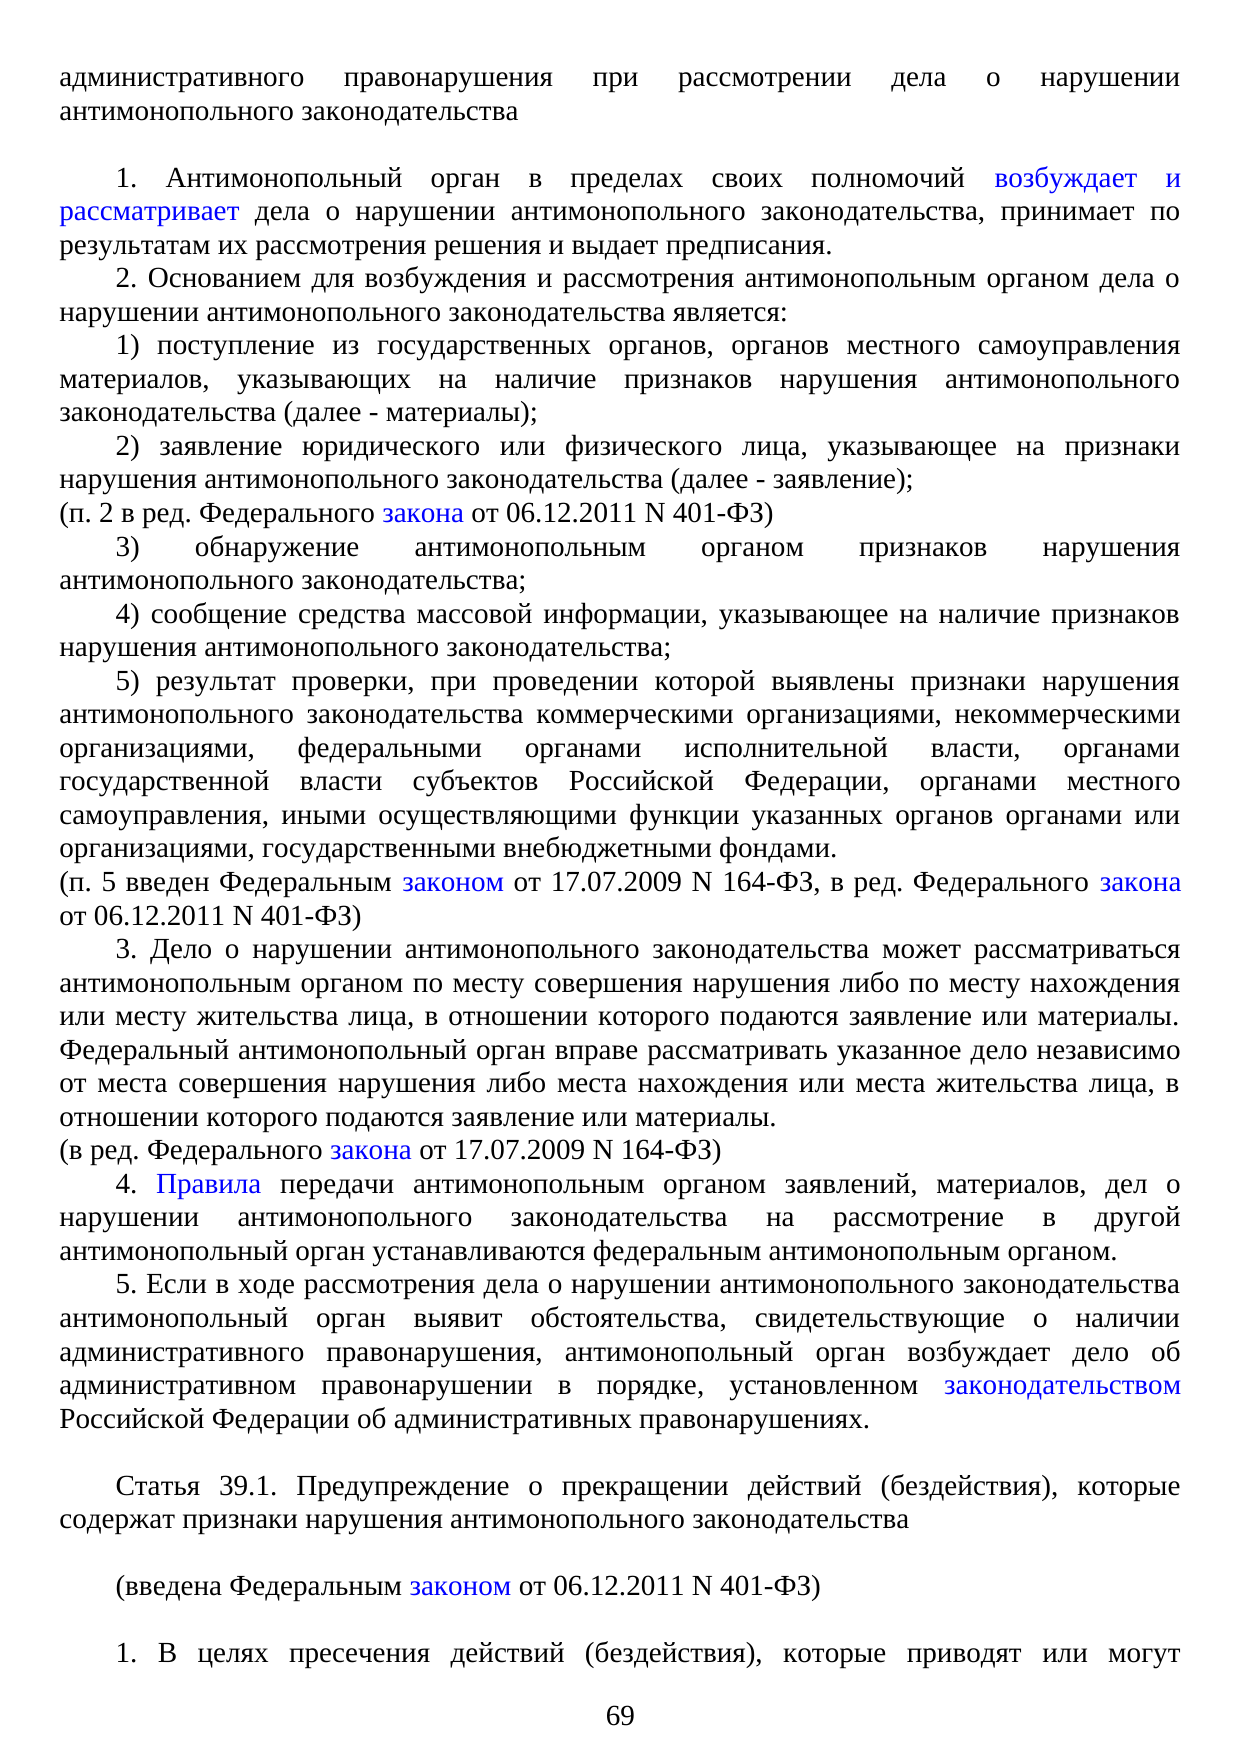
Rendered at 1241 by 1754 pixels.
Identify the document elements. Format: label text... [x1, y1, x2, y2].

text 1. Антимонопольный орган в пределах своих полномочий возбуждает и рассматривает дела о нарушении антимонопольного законодательства, принимает по результатам их рассмотрения решения и выдает предписания. [59, 160, 1181, 260]
text Статья 39.1. Предупреждение о прекращении действий (бездействия), которые содержат признаки нарушения антимонопольного законодательства [59, 1468, 1181, 1535]
text 3) обнаружение антимонопольным органом признаков нарушения антимонопольного законодательства; [59, 529, 1181, 596]
text (п. 5 введен Федеральным законом от 17.07.2009 N 164-ФЗ, в ред. Федерального закона от 06.12.2011 N 401-ФЗ) [59, 864, 1181, 931]
text 2. Основанием для возбуждения и рассмотрения антимонопольным органом дела о нарушении антимонопольного законодательства является: [59, 260, 1181, 327]
text 3. Дело о нарушении антимонопольного законодательства может рассматриваться антимонопольным органом по месту совершения нарушения либо по месту нахождения или месту жительства лица, в отношении которого подаются заявление или материалы. Федеральный антимонопольный орган вправе рассматривать указанное дело независимо от места совершения нарушения либо места нахождения или места жительства лица, в отношении которого подаются заявление или материалы. [59, 931, 1181, 1132]
text (в ред. Федерального закона от 17.07.2009 N 164-ФЗ) [59, 1132, 1181, 1166]
text 4) сообщение средства массовой информации, указывающее на наличие признаков нарушения антимонопольного законодательства; [59, 596, 1181, 663]
text 2) заявление юридического или физического лица, указывающее на признаки нарушения антимонопольного законодательства (далее - заявление); [59, 428, 1181, 495]
text (введена Федеральным законом от 06.12.2011 N 401-ФЗ) [59, 1568, 1181, 1602]
text (п. 2 в ред. Федерального закона от 06.12.2011 N 401-ФЗ) [59, 495, 1181, 529]
text 5. Если в ходе рассмотрения дела о нарушении антимонопольного законодательства антимонопольный орган выявит обстоятельства, свидетельствующие о наличии административного правонарушения, антимонопольный орган возбуждает дело об административном правонарушении в порядке, установленном законодательством Российской Федерации об административных правонарушениях. [59, 1267, 1181, 1434]
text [59, 59, 1181, 126]
text 4. Правила передачи антимонопольным органом заявлений, материалов, дел о нарушении антимонопольного законодательства на рассмотрение в другой антимонопольный орган устанавливаются федеральным антимонопольным органом. [59, 1166, 1181, 1267]
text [59, 1636, 1181, 1669]
text 5) результат проверки, при проведении которой выявлены признаки нарушения антимонопольного законодательства коммерческими организациями, некоммерческими организациями, федеральными органами исполнительной власти, органами государственной власти субъектов Российской Федерации, органами местного самоуправления, иными осуществляющими функции указанных органов органами или организациями, государственными внебюджетными фондами. [59, 663, 1181, 864]
text 1) поступление из государственных органов, органов местного самоуправления материалов, указывающих на наличие признаков нарушения антимонопольного законодательства (далее - материалы); [59, 327, 1181, 428]
